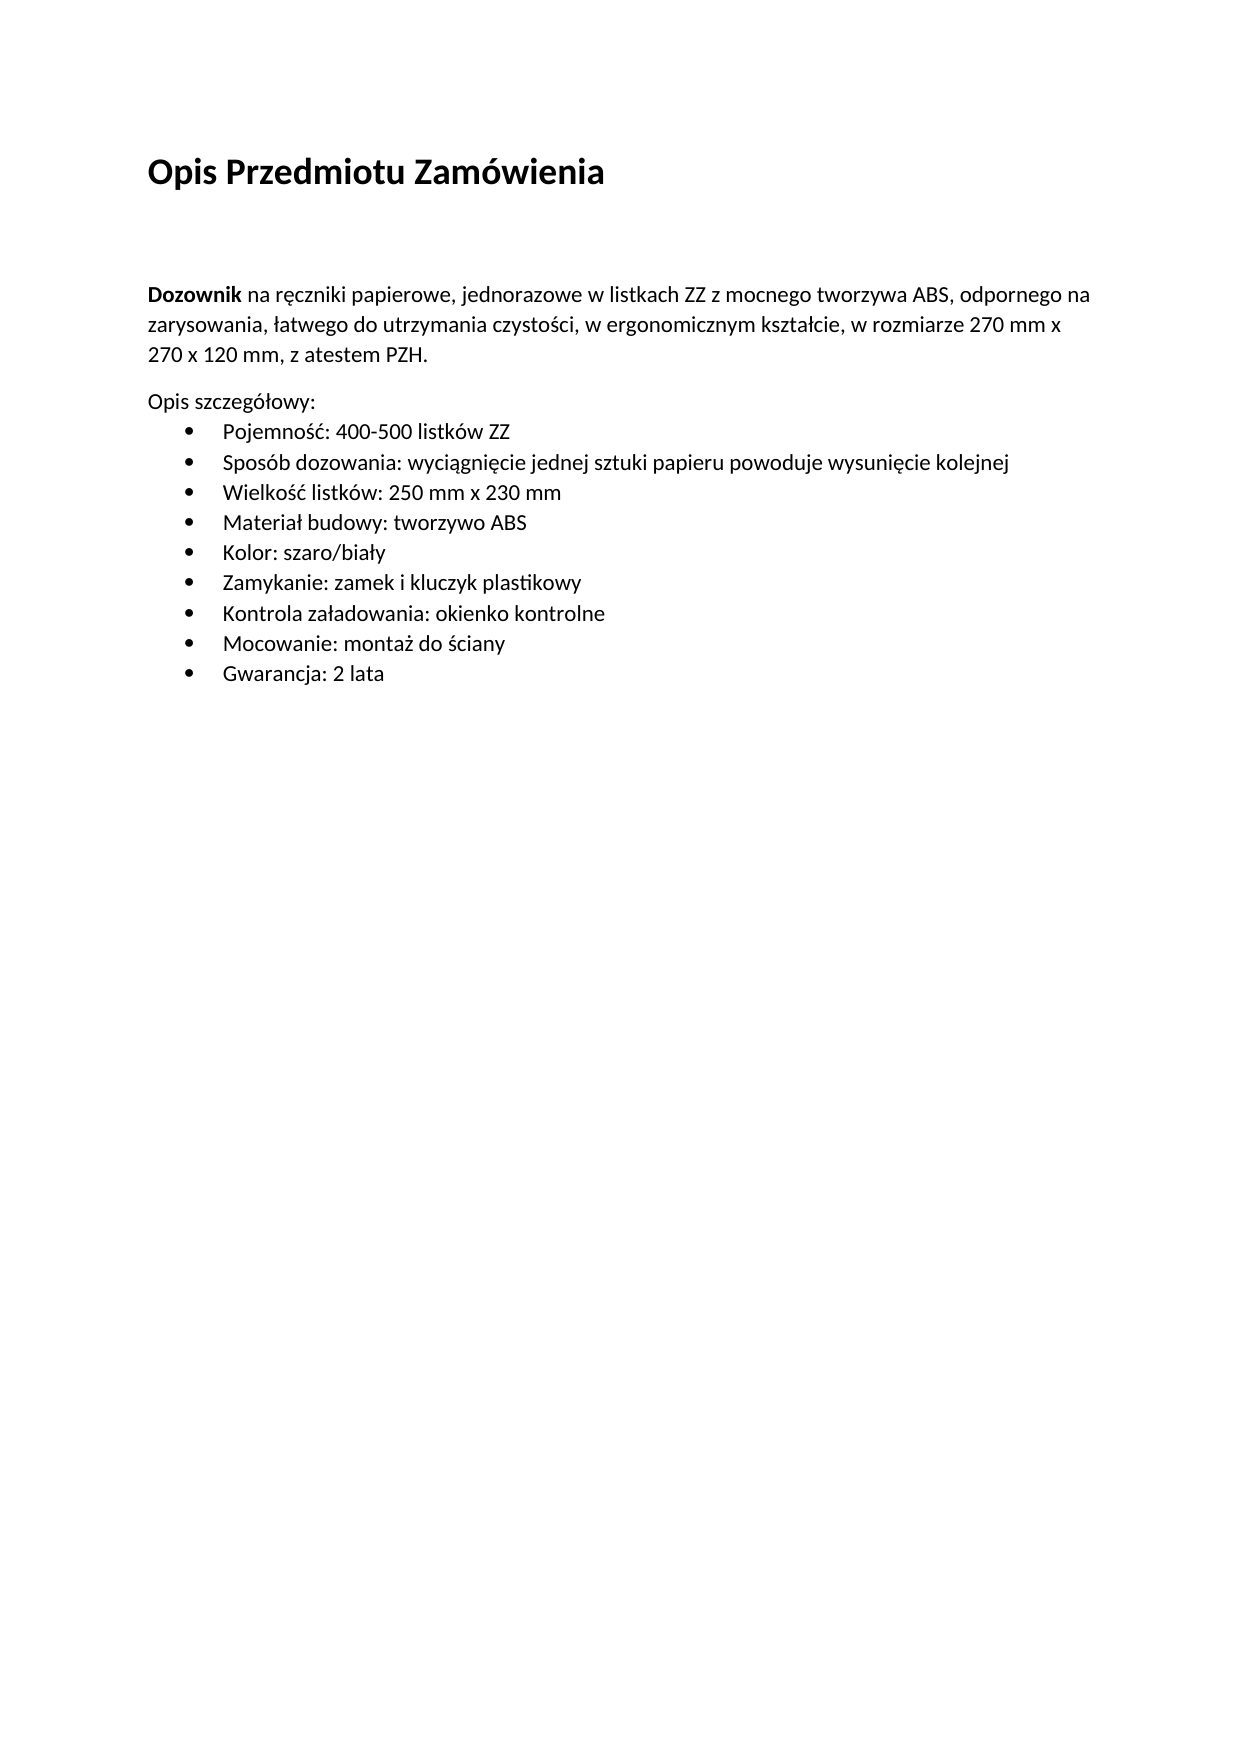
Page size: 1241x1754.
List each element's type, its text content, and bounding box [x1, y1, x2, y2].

text Dozownik na ręczniki papierowe, jednorazowe w listkach ZZ z mocnego tworzywa ABS, odpornego na zarysowania, łatwego do utrzymania czystości, w ergonomicznym kształcie, w rozmiarze 270 mm x 270 x 120 mm, z atestem PZH. [148, 280, 1093, 368]
list Pojemność: 400-500 listków ZZ [185, 417, 1093, 445]
list Materiał budowy: tworzywo ABS [185, 508, 1093, 536]
text Opis Przedmiotu Zamówienia [148, 148, 1093, 193]
list Kolor: szaro/biały [185, 538, 1093, 566]
list Gwarancja: 2 lata [185, 659, 1093, 687]
list Zamykanie: zamek i kluczyk plastikowy [185, 568, 1093, 596]
list Mocowanie: montaż do ściany [185, 629, 1093, 657]
list Kontrola załadowania: okienko kontrolne [185, 599, 1093, 627]
list Wielkość listków: 250 mm x 230 mm [185, 478, 1093, 506]
list Sposób dozowania: wyciągnięcie jednej sztuki papieru powoduje wysunięcie kolejnej [185, 448, 1093, 476]
text Opis szczegółowy: [148, 387, 1093, 415]
